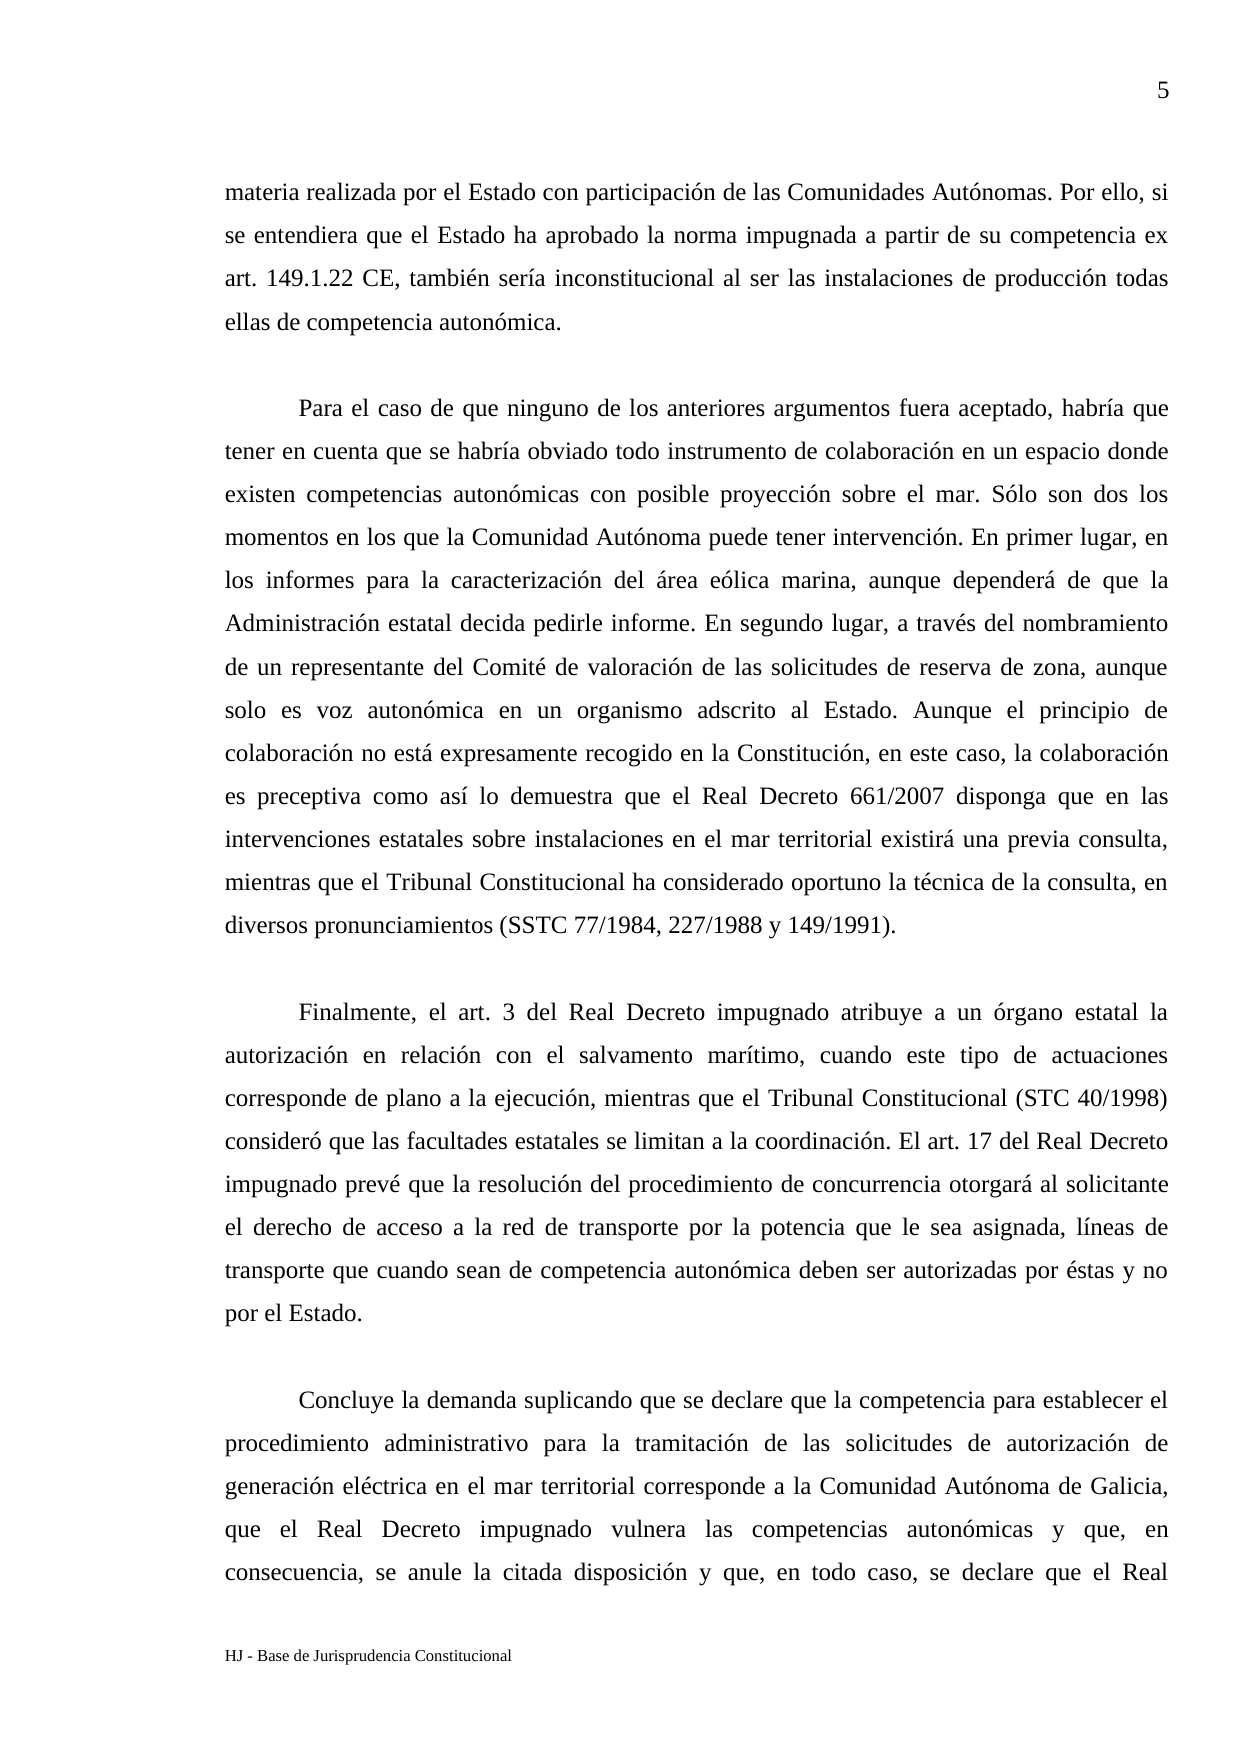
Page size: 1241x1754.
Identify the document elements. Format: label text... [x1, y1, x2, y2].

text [224, 177, 1169, 335]
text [224, 1385, 1169, 1586]
text Finalmente, el art. 3 del Real Decreto impugnado atribuye a un órgano estatal la autorización en relación con el salvamento marítimo, cuando este tipo de actuaciones corresponde de plano a la ejecución, mientras que el Tribunal Constitucional (STC 40/1998) consideró que las facultades estatales se limitan a la coordinación. El art. 17 del Real Decreto impugnado prevé que la resolución del procedimiento de concurrencia otorgará al solicitante el derecho de acceso a la red de transporte por la potencia que le sea asignada, líneas de transporte que cuando sean de competencia autonómica deben ser autorizadas por éstas y no por el Estado. [224, 997, 1169, 1327]
text Para el caso de que ninguno de los anteriores argumentos fuera aceptado, habría que tener en cuenta que se habría obviado todo instrumento de colaboración en un espacio donde existen competencias autonómicas con posible proyección sobre el mar. Sólo son dos los momentos en los que la Comunidad Autónoma puede tener intervención. En primer lugar, en los informes para la caracterización del área eólica marina, aunque dependerá de que la Administración estatal decida pedirle informe. En segundo lugar, a través del nombramiento de un representante del Comité de valoración de las solicitudes de reserva de zona, aunque solo es voz autonómica en un organismo adscrito al Estado. Aunque el principio de colaboración no está expresamente recogido en la Constitución, en este caso, la colaboración es preceptiva como así lo demuestra que el Real Decreto 661/2007 disponga que en las intervenciones estatales sobre instalaciones en el mar territorial existirá una previa consulta, mientras que el Tribunal Constitucional ha considerado oportuno la técnica de la consulta, en diversos pronunciamientos (SSTC 77/1984, 227/1988 y 149/1991). [224, 393, 1169, 939]
